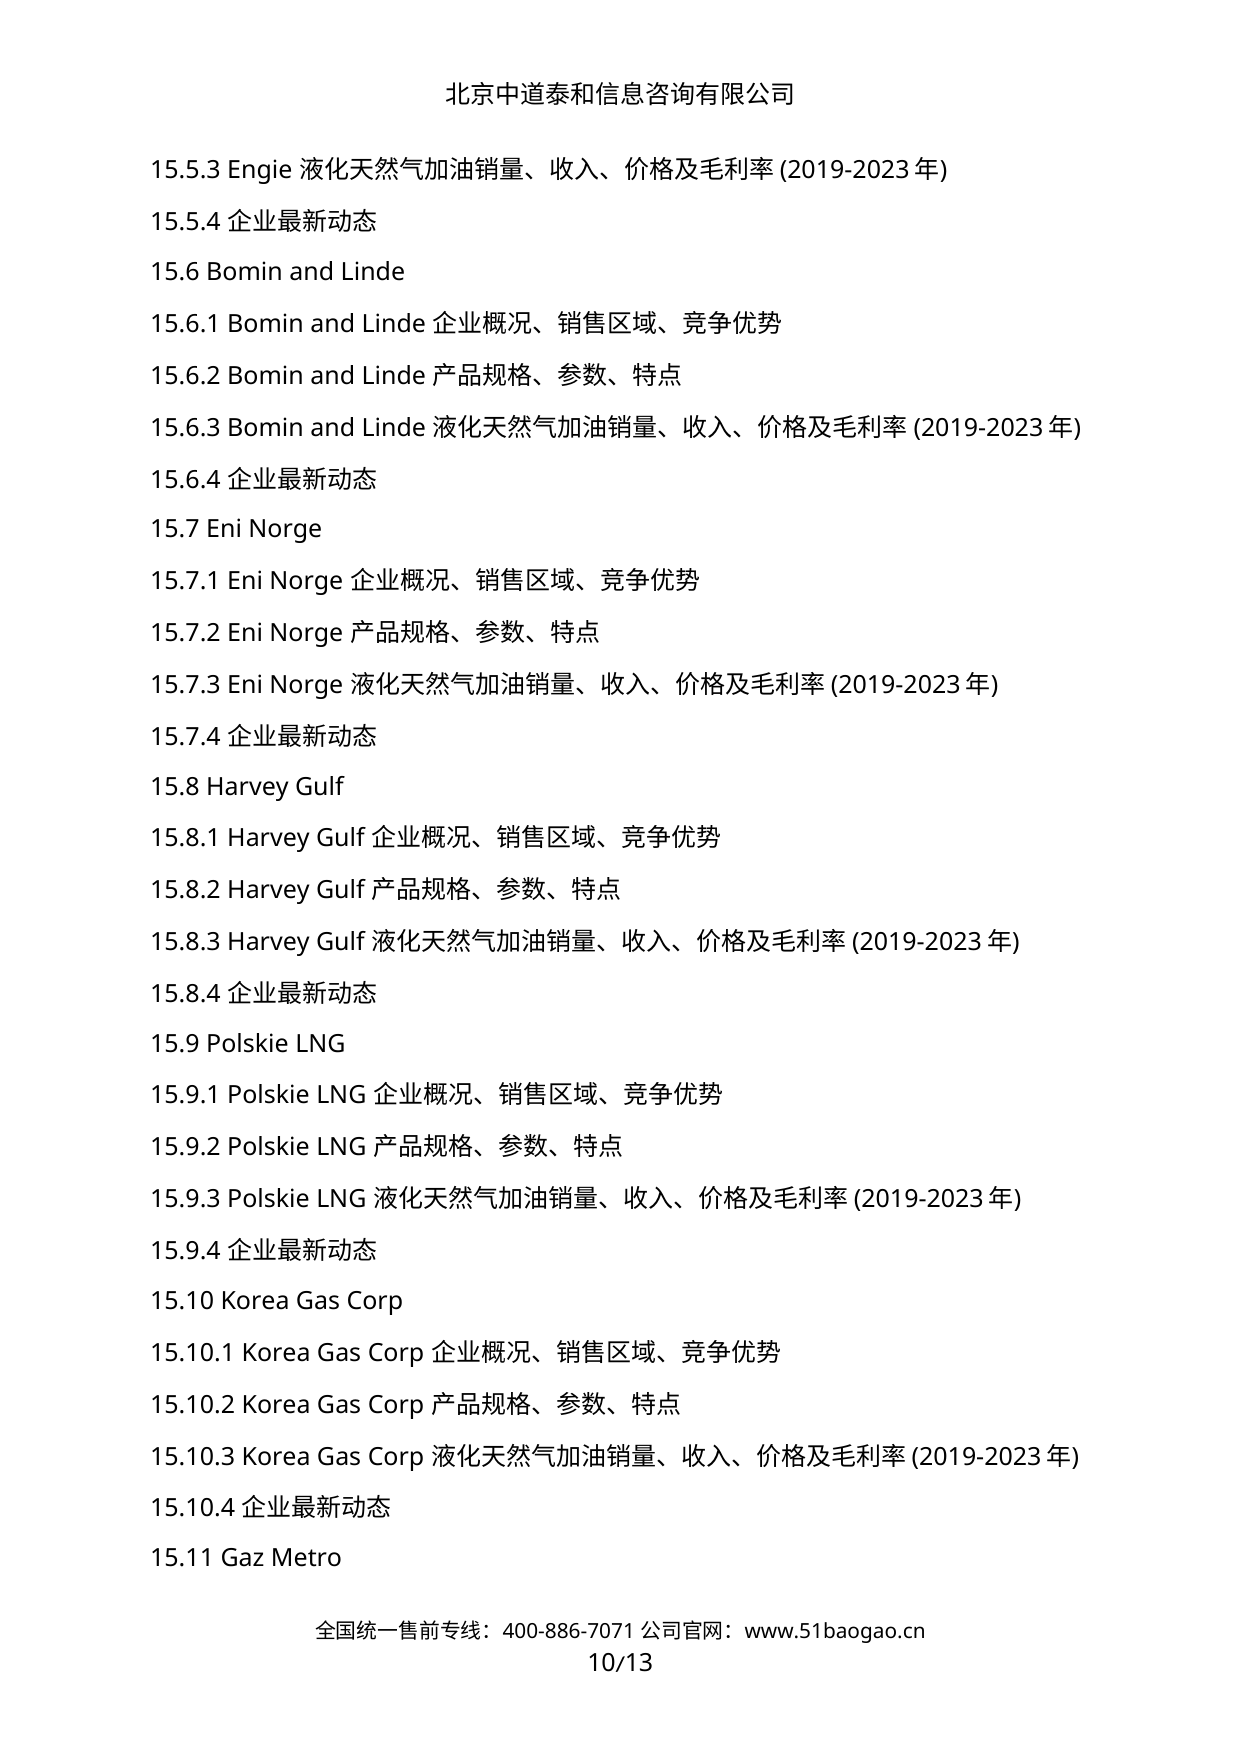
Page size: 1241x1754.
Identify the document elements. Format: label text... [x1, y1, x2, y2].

text 15.10 Korea Gas Corp [150, 1282, 1090, 1317]
text 15.9.4 企业最新动态 [150, 1231, 1090, 1267]
text 15.9 Polskie LNG [150, 1025, 1090, 1059]
text 15.6.3 Bomin and Linde 液化天然气加油销量、收入、价格及毛利率 (2019-2023年) [150, 407, 1090, 443]
text 15.10.1 Korea Gas Corp 企业概况、销售区域、竞争优势 [150, 1332, 1090, 1368]
text 15.8.2 Harvey Gulf 产品规格、参数、特点 [150, 870, 1090, 906]
text 15.9.1 Polskie LNG 企业概况、销售区域、竞争优势 [150, 1075, 1090, 1111]
text 15.6 Bomin and Linde [150, 254, 1090, 288]
text 15.8.4 企业最新动态 [150, 973, 1090, 1010]
text 15.7.4 企业最新动态 [150, 716, 1090, 752]
text 15.10.2 Korea Gas Corp 产品规格、参数、特点 [150, 1384, 1090, 1420]
text 15.5.3 Engie 液化天然气加油销量、收入、价格及毛利率 (2019-2023年) [150, 150, 1090, 186]
text 15.6.4 企业最新动态 [150, 459, 1090, 495]
text 15.6.1 Bomin and Linde 企业概况、销售区域、竞争优势 [150, 303, 1090, 340]
text 15.7.3 Eni Norge 液化天然气加油销量、收入、价格及毛利率 (2019-2023年) [150, 664, 1090, 701]
text 15.7.2 Eni Norge 产品规格、参数、特点 [150, 612, 1090, 649]
text 15.10.4 企业最新动态 [150, 1488, 1090, 1524]
text 15.6.2 Bomin and Linde 产品规格、参数、特点 [150, 355, 1090, 392]
text 15.8 Harvey Gulf [150, 768, 1090, 802]
text 15.11 Gaz Metro [150, 1540, 1090, 1574]
text 15.9.3 Polskie LNG 液化天然气加油销量、收入、价格及毛利率 (2019-2023年) [150, 1179, 1090, 1215]
text 15.9.2 Polskie LNG 产品规格、参数、特点 [150, 1127, 1090, 1163]
text 15.10.3 Korea Gas Corp 液化天然气加油销量、收入、价格及毛利率 (2019-2023年) [150, 1436, 1090, 1472]
text 15.7 Eni Norge [150, 511, 1090, 545]
text 15.8.3 Harvey Gulf 液化天然气加油销量、收入、价格及毛利率 (2019-2023年) [150, 922, 1090, 958]
text 15.7.1 Eni Norge 企业概况、销售区域、竞争优势 [150, 561, 1090, 597]
text 15.8.1 Harvey Gulf 企业概况、销售区域、竞争优势 [150, 818, 1090, 854]
text 15.5.4 企业最新动态 [150, 202, 1090, 238]
